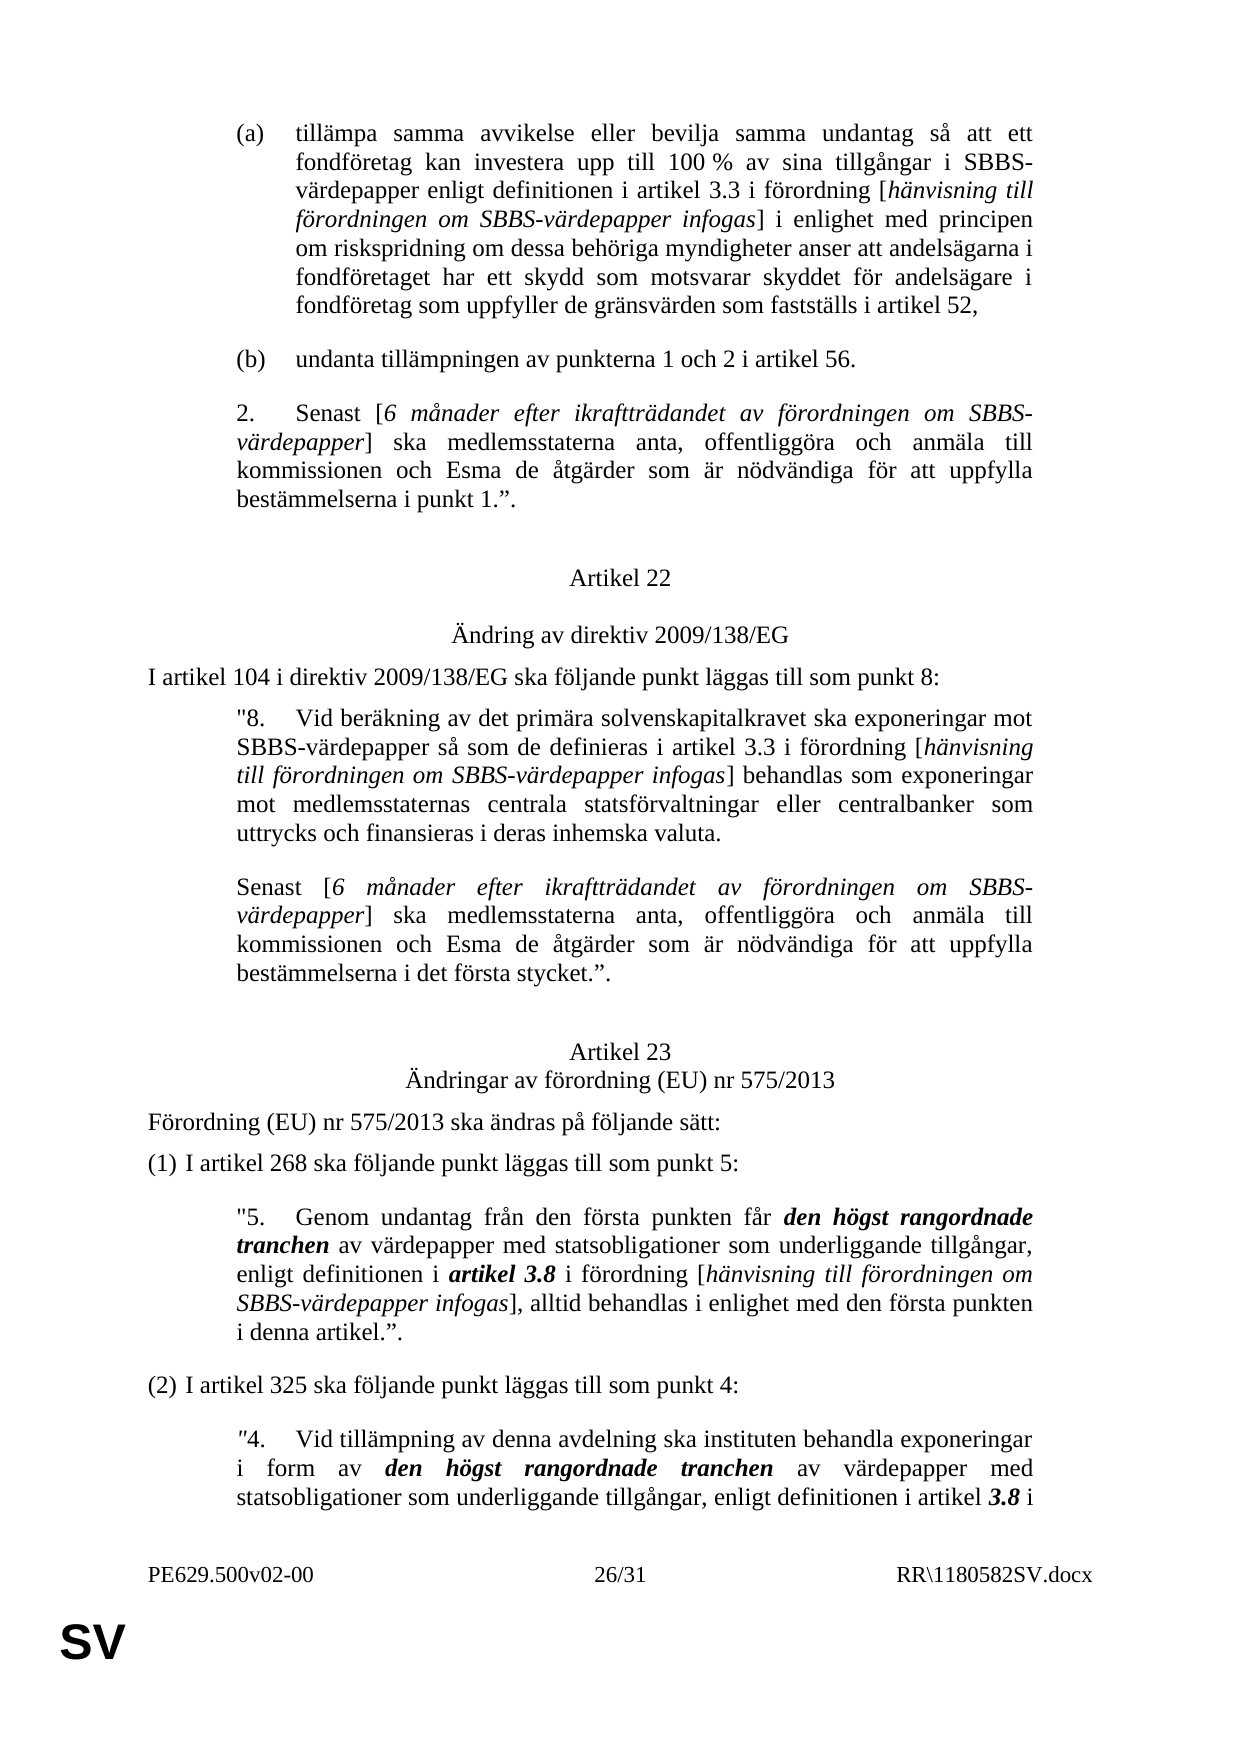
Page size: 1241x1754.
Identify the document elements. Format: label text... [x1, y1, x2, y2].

text Artikel 23 Ändringar av förordning (EU) nr 575/2013 [148, 1037, 1092, 1094]
list (2) I artikel 325 ska följande punkt läggas till som punkt 4: [148, 1371, 1092, 1399]
text "5. Genom undantag från den första punkten får den högst rangordnade tranchen av värdepapper med statsobligationer som underliggande tillgångar, enligt definitionen i artikel 3.8 i förordning [hänvisning till förordningen om SBBS-värdepapper infogas], alltid behandlas i enlighet med den första punkten i denna artikel.”. [236, 1202, 1033, 1346]
text (b) undanta tillämpningen av punkterna 1 och 2 i artikel 56. [236, 344, 1033, 373]
text 2. Senast [6 månader efter ikraftträdandet av förordningen om SBBS-värdepapper] ska medlemsstaterna anta, offentliggöra och anmäla till kommissionen och Esma de åtgärder som är nödvändiga för att uppfylla bestämmelserna i punkt 1.”. [236, 398, 1033, 513]
text (a) tillämpa samma avvikelse eller bevilja samma undantag så att ett fondföretag kan investera upp till 100 % av sina tillgångar i SBBS-värdepapper enligt definitionen i artikel 3.3 i förordning [hänvisning till förordningen om SBBS-värdepapper infogas] i enlighet med principen om riskspridning om dessa behöriga myndigheter anser att andelsägarna i fondföretaget har ett skydd som motsvarar skyddet för andelsägare i fondföretag som uppfyller de gränsvärden som fastställs i artikel 52, [236, 118, 1033, 319]
text I artikel 104 i direktiv 2009/138/EG ska följande punkt läggas till som punkt 8: [148, 662, 1092, 691]
text "8. Vid beräkning av det primära solvenskapitalkravet ska exponeringar mot SBBS-värdepapper så som de definieras i artikel 3.3 i förordning [hänvisning till förordningen om SBBS-värdepapper infogas] behandlas som exponeringar mot medlemsstaternas centrala statsförvaltningar eller centralbanker som uttrycks och finansieras i deras inhemska valuta. [236, 703, 1033, 847]
text Senast [6 månader efter ikraftträdandet av förordningen om SBBS-värdepapper] ska medlemsstaterna anta, offentliggöra och anmäla till kommissionen och Esma de åtgärder som är nödvändiga för att uppfylla bestämmelserna i det första stycket.”. [236, 872, 1033, 987]
list (1) I artikel 268 ska följande punkt läggas till som punkt 5: [148, 1148, 1092, 1177]
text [236, 1424, 1033, 1511]
text Artikel 22 Ändring av direktiv 2009/138/EG [148, 563, 1092, 649]
text Förordning (EU) nr 575/2013 ska ändras på följande sätt: [148, 1107, 1092, 1136]
